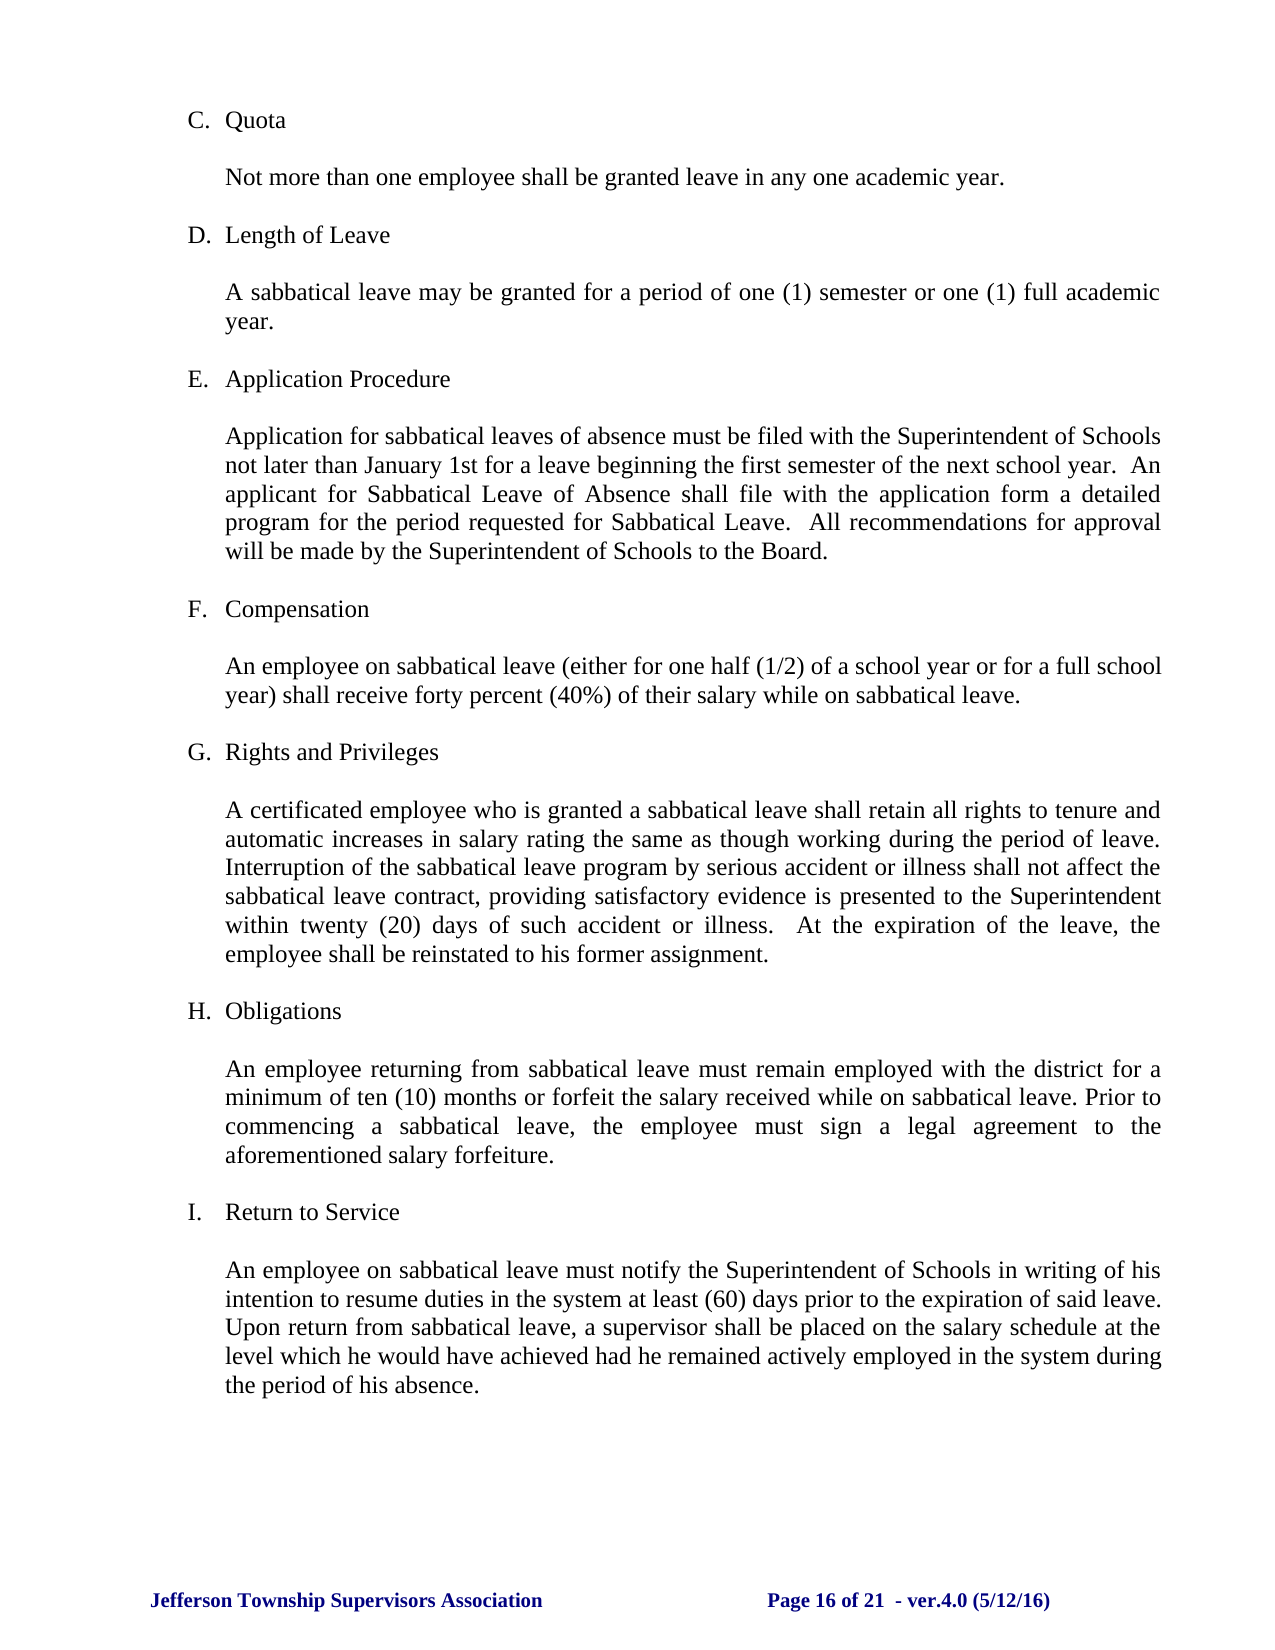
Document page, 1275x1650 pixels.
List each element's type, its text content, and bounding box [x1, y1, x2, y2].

text An employee returning from sabbatical leave must remain employed with the district for a minimum of ten (10) months or forfeit the salary received while on sabbatical leave. Prior to commencing a sabbatical leave, the employee must sign a legal agreement to the aforementioned salary forfeiture. [225, 1054, 1162, 1169]
list Return to Service [187, 1197, 1162, 1226]
text An employee on sabbatical leave must notify the Superintendent of Schools in writing of his intention to resume duties in the system at least (60) days prior to the expiration of said leave. Upon return from sabbatical leave, a supervisor shall be placed on the salary schedule at the level which he would have achieved had he remained actively employed in the system during the period of his absence. [225, 1255, 1162, 1399]
text A sabbatical leave may be granted for a period of one (1) semester or one (1) full academic year. [225, 277, 1162, 335]
text Not more than one employee shall be granted leave in any one academic year. [225, 162, 1162, 191]
list Length of Leave [187, 220, 1162, 249]
list Obligations [187, 996, 1162, 1025]
list Compensation [187, 594, 1162, 622]
text An employee on sabbatical leave (either for one half (1/2) of a school year or for a full school year) shall receive forty percent (40%) of their salary while on sabbatical leave. [225, 651, 1162, 709]
text A certificated employee who is granted a sabbatical leave shall retain all rights to tenure and automatic increases in salary rating the same as though working during the period of leave. Interruption of the sabbatical leave program by serious accident or illness shall not affect the sabbatical leave contract, providing satisfactory evidence is presented to the Superintendent within twenty (20) days of such accident or illness. At the expiration of the leave, the employee shall be reinstated to his former assignment. [225, 795, 1162, 967]
text Application for sabbatical leaves of absence must be filed with the Superintendent of Schools not later than January 1st for a leave beginning the first semester of the next school year. An applicant for Sabbatical Leave of Absence shall file with the application form a detailed program for the period requested for Sabbatical Leave. All recommendations for approval will be made by the Superintendent of Schools to the Board. [225, 421, 1162, 565]
list Quota [187, 105, 1162, 134]
list Application Procedure [187, 364, 1162, 392]
list Rights and Privileges [187, 737, 1162, 766]
